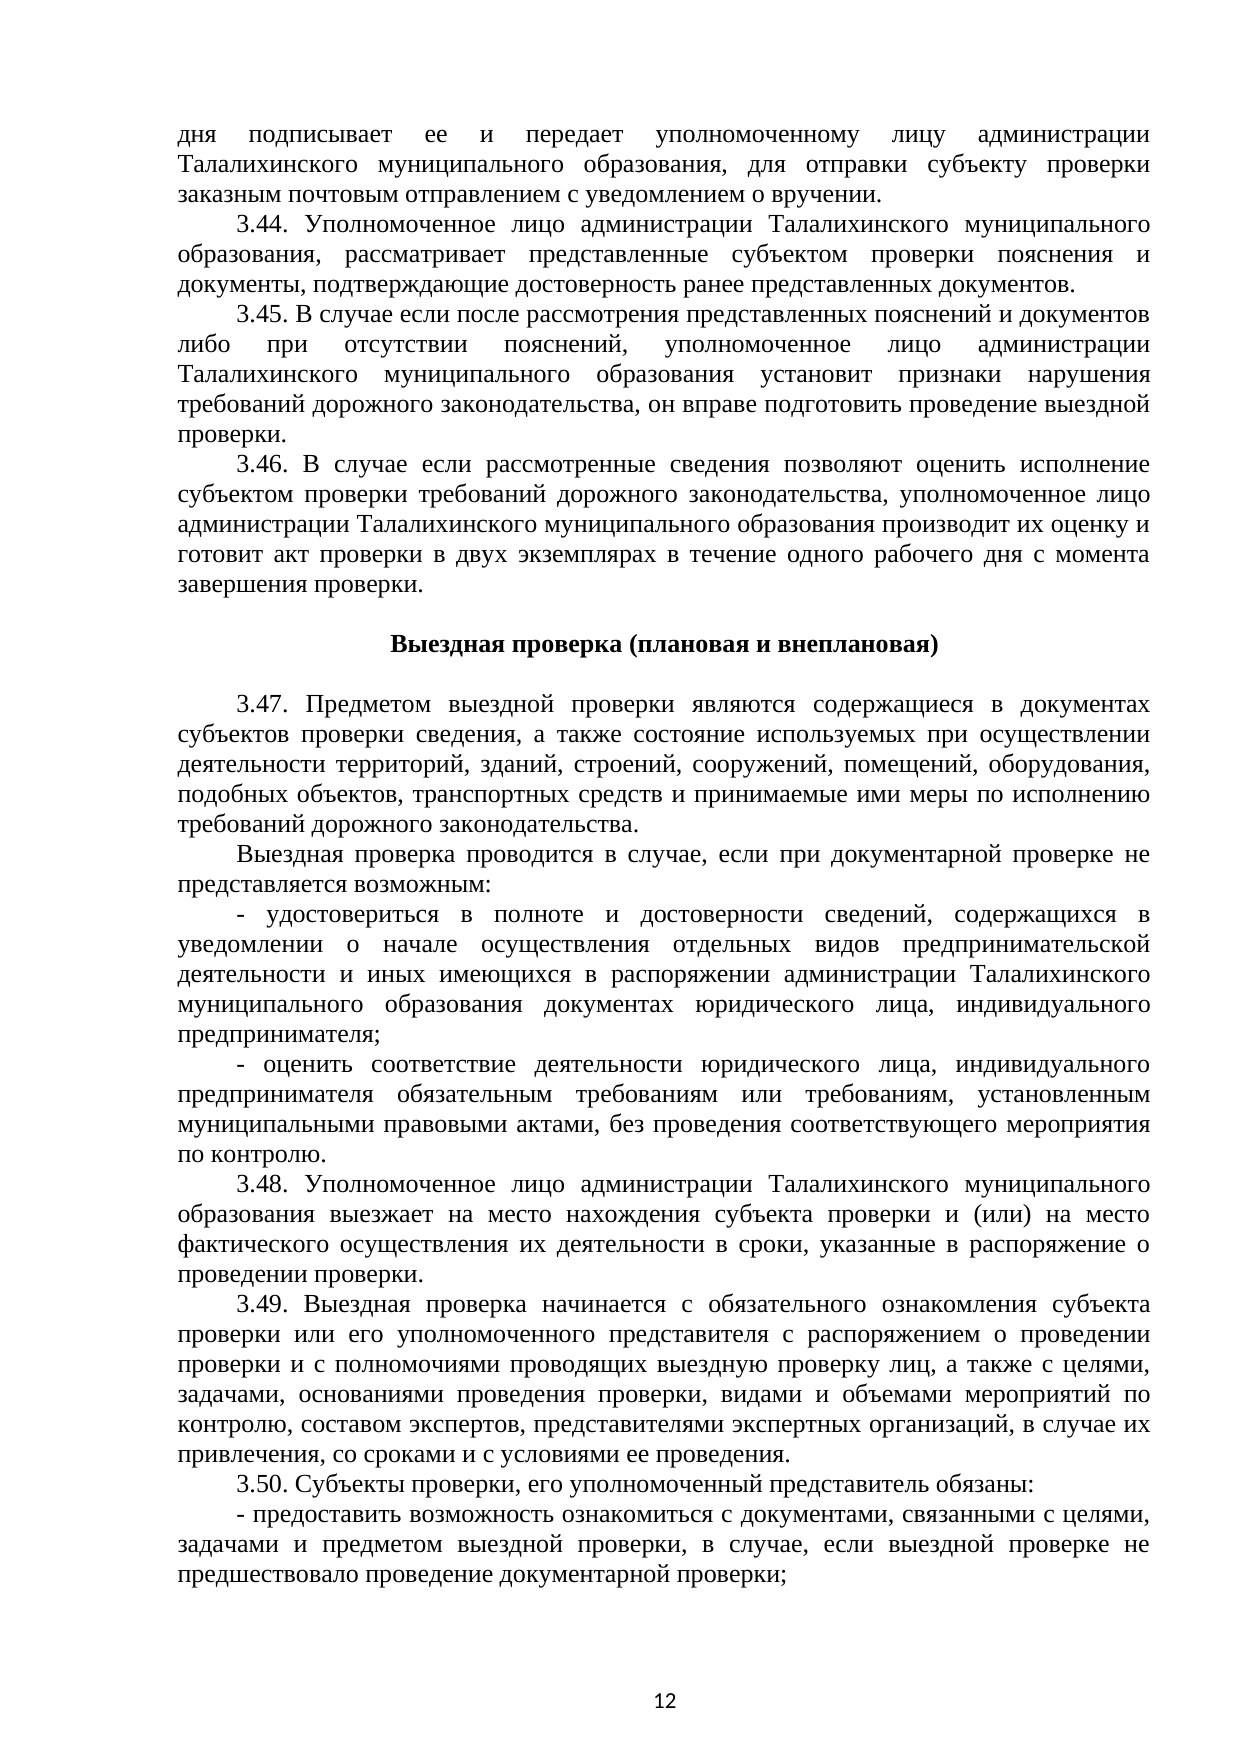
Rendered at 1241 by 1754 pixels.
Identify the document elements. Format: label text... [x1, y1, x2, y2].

text 3.45. В случае если после рассмотрения представленных пояснений и документов либо при отсутствии пояснений, уполномоченное лицо администрации Талалихинского муниципального образования установит признаки нарушения требований дорожного законодательства, он вправе подготовить проведение выездной проверки. [177, 298, 1152, 448]
text Выездная проверка проводится в случае, если при документарной проверке не представляется возможным: [177, 838, 1152, 898]
text 3.46. В случае если рассмотренные сведения позволяют оценить исполнение субъектом проверки требований дорожного законодательства, уполномоченное лицо администрации Талалихинского муниципального образования производит их оценку и готовит акт проверки в двух экземплярах в течение одного рабочего дня с момента завершения проверки. [177, 448, 1152, 598]
text 3.49. Выездная проверка начинается с обязательного ознакомления субъекта проверки или его уполномоченного представителя с распоряжением о проведении проверки и с полномочиями проводящих выездную проверку лиц, а также с целями, задачами, основаниями проведения проверки, видами и объемами мероприятий по контролю, составом экспертов, представителями экспертных организаций, в случае их привлечения, со сроками и с условиями ее проведения. [177, 1288, 1152, 1468]
text 3.50. Субъекты проверки, его уполномоченный представитель обязаны: [177, 1468, 1152, 1498]
text - удостовериться в полноте и достоверности сведений, содержащихся в уведомлении о начале осуществления отдельных видов предпринимательской деятельности и иных имеющихся в распоряжении администрации Талалихинского муниципального образования документах юридического лица, индивидуального предпринимателя; [177, 898, 1152, 1048]
text - предоставить возможность ознакомиться с документами, связанными с целями, задачами и предметом выездной проверки, в случае, если выездной проверке не предшествовало проведение документарной проверки; [177, 1498, 1152, 1588]
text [177, 118, 1152, 208]
text 3.44. Уполномоченное лицо администрации Талалихинского муниципального образования, рассматривает представленные субъектом проверки пояснения и документы, подтверждающие достоверность ранее представленных документов. [177, 208, 1152, 298]
text - оценить соответствие деятельности юридического лица, индивидуального предпринимателя обязательным требованиям или требованиям, установленным муниципальными правовыми актами, без проведения соответствующего мероприятия по контролю. [177, 1048, 1152, 1168]
text 3.47. Предметом выездной проверки являются содержащиеся в документах субъектов проверки сведения, а также состояние используемых при осуществлении деятельности территорий, зданий, строений, сооружений, помещений, оборудования, подобных объектов, транспортных средств и принимаемые ими меры по исполнению требований дорожного законодательства. [177, 688, 1152, 838]
text Выездная проверка (плановая и внеплановая) [177, 628, 1152, 658]
text 3.48. Уполномоченное лицо администрации Талалихинского муниципального образования выезжает на место нахождения субъекта проверки и (или) на место фактического осуществления их деятельности в сроки, указанные в распоряжение о проведении проверки. [177, 1168, 1152, 1288]
